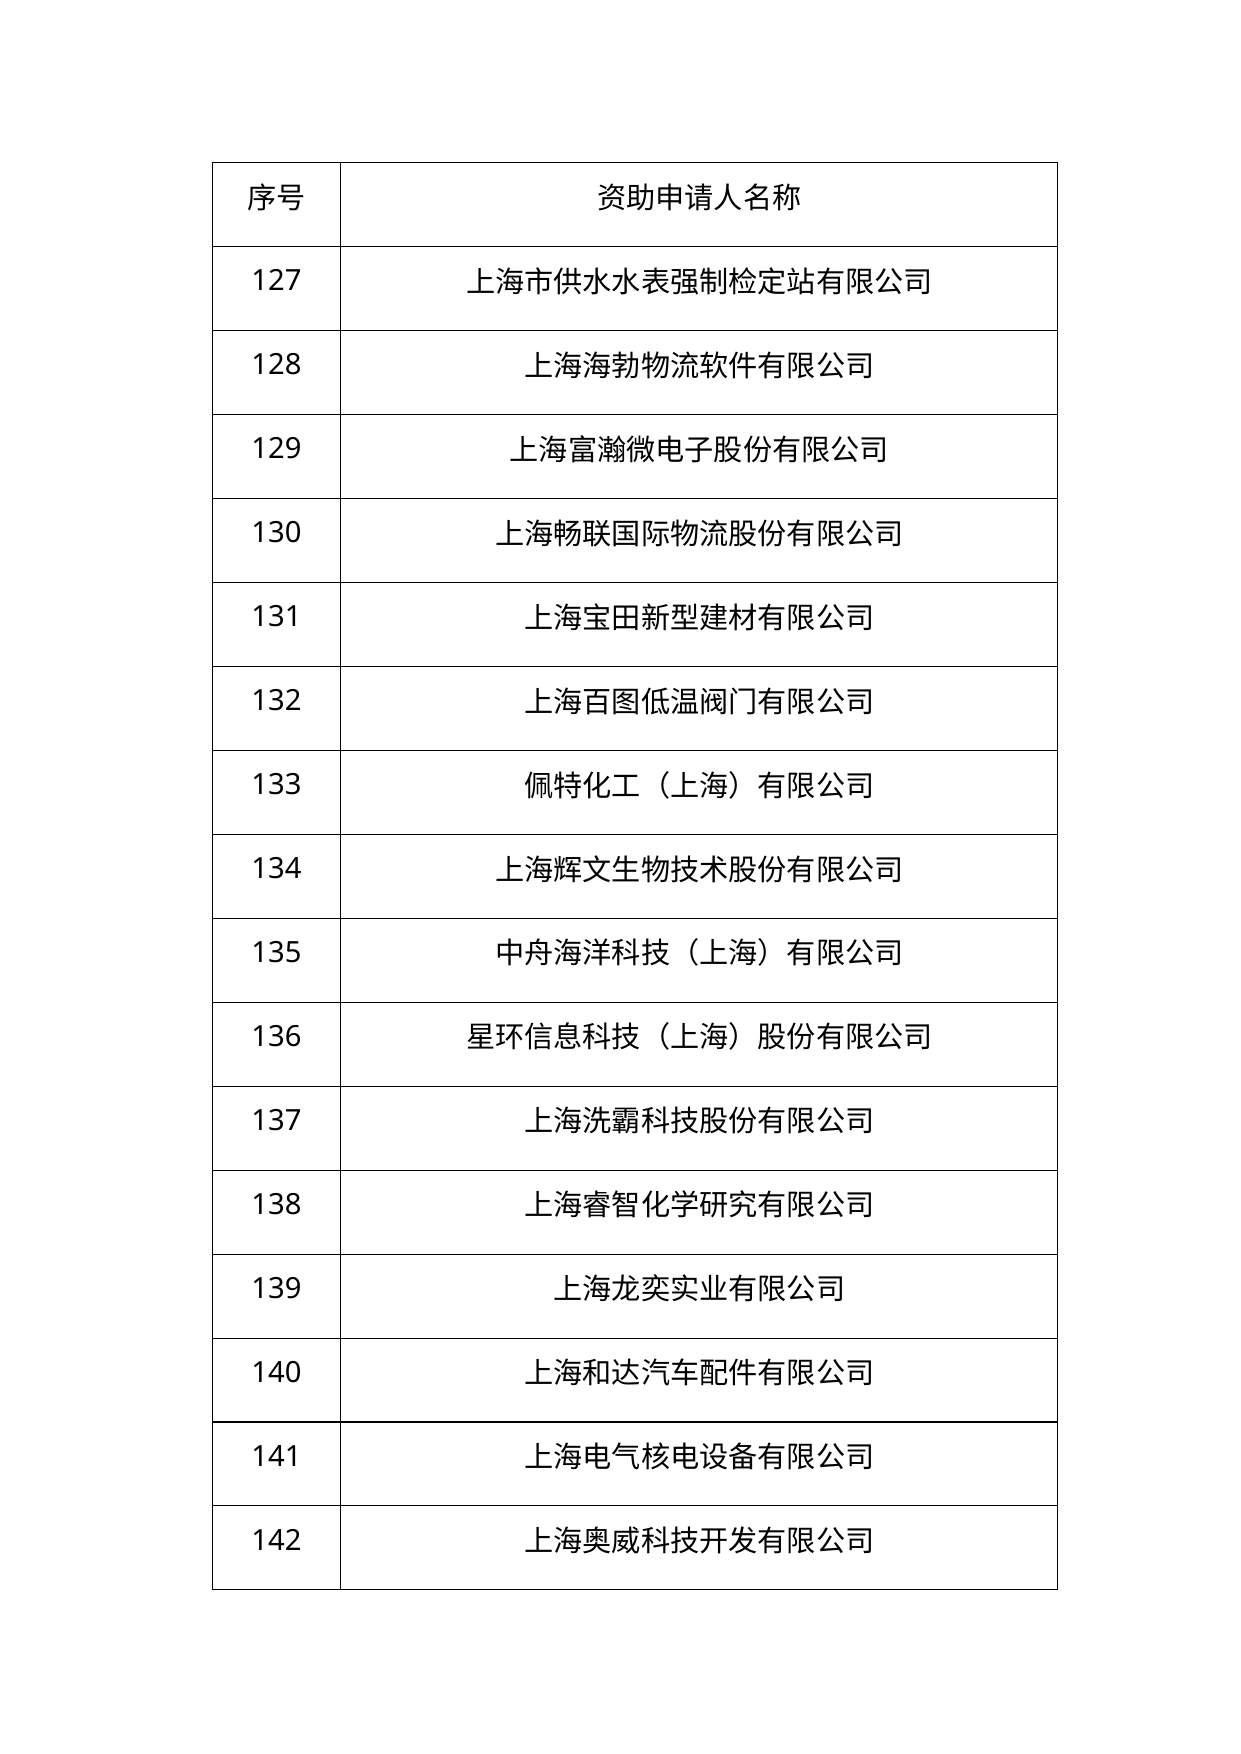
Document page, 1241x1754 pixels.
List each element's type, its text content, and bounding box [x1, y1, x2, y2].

table_cell 142 [213, 1506, 340, 1589]
table_cell 上海龙奕实业有限公司 [341, 1255, 1057, 1337]
table_cell 132 [213, 667, 340, 750]
table_cell 127 [213, 247, 340, 330]
table_cell 129 [213, 415, 340, 498]
table_header 资助申请人名称 [341, 163, 1057, 246]
table_cell 139 [213, 1255, 340, 1337]
table_cell 134 [213, 835, 340, 918]
table_cell 上海电气核电设备有限公司 [341, 1423, 1057, 1505]
table_cell 佩特化工（上海）有限公司 [341, 751, 1057, 834]
table_cell 137 [213, 1087, 340, 1169]
table_cell 140 [213, 1339, 340, 1421]
table_cell 上海海勃物流软件有限公司 [341, 331, 1057, 414]
table_cell 131 [213, 583, 340, 666]
table_cell 中舟海洋科技（上海）有限公司 [341, 919, 1057, 1002]
table_cell 128 [213, 331, 340, 414]
table_cell 上海畅联国际物流股份有限公司 [341, 499, 1057, 582]
table_cell 上海奥威科技开发有限公司 [341, 1506, 1057, 1589]
table_header 序号 [213, 163, 340, 246]
table_cell 上海睿智化学研究有限公司 [341, 1171, 1057, 1253]
table_cell 上海百图低温阀门有限公司 [341, 667, 1057, 750]
table_cell 上海市供水水表强制检定站有限公司 [341, 247, 1057, 330]
table_cell 上海和达汽车配件有限公司 [341, 1339, 1057, 1421]
table_cell 135 [213, 919, 340, 1002]
table_cell 上海富瀚微电子股份有限公司 [341, 415, 1057, 498]
table_cell 上海辉文生物技术股份有限公司 [341, 835, 1057, 918]
table_cell 上海宝田新型建材有限公司 [341, 583, 1057, 666]
table_cell 星环信息科技（上海）股份有限公司 [341, 1003, 1057, 1086]
table_cell 130 [213, 499, 340, 582]
table_cell 138 [213, 1171, 340, 1253]
table_cell 133 [213, 751, 340, 834]
table_cell 141 [213, 1423, 340, 1505]
table_cell 上海洗霸科技股份有限公司 [341, 1087, 1057, 1169]
table_cell 136 [213, 1003, 340, 1086]
